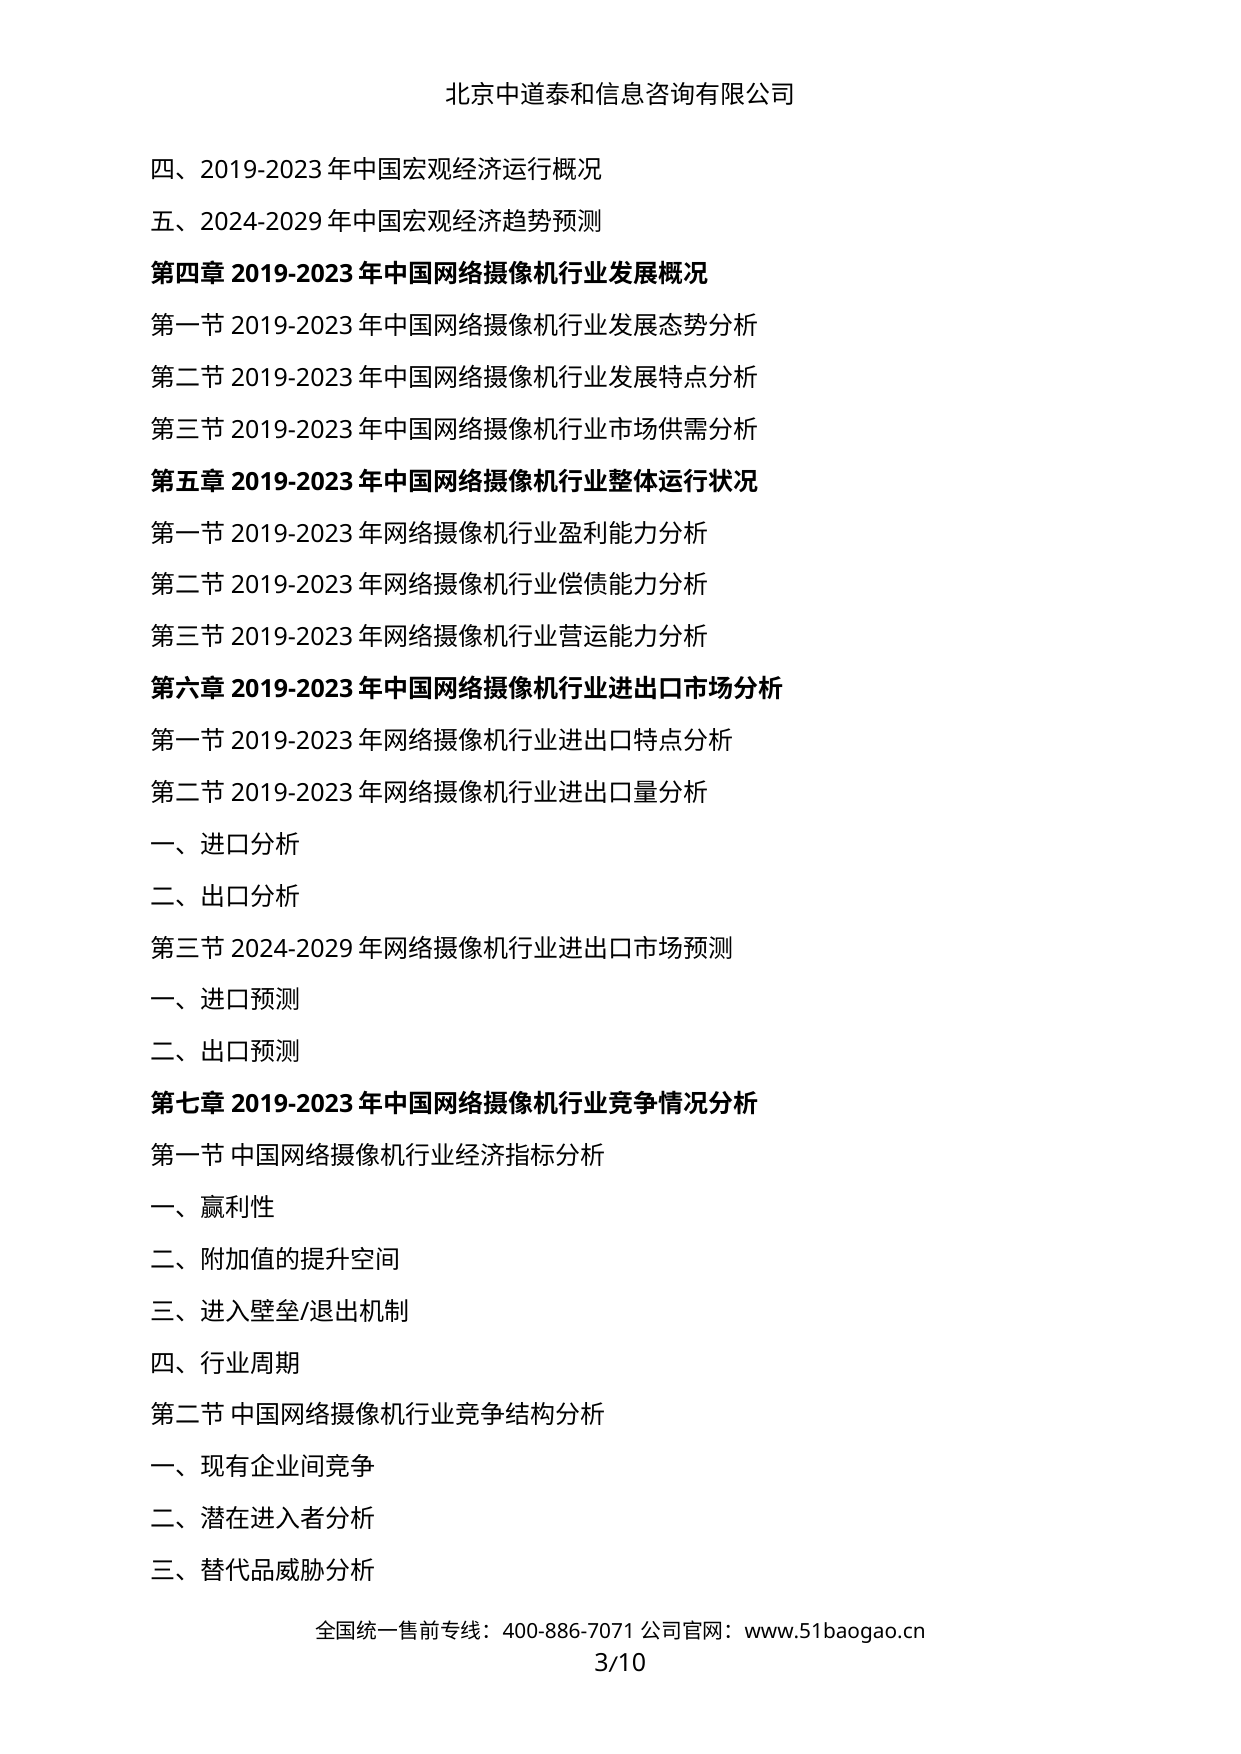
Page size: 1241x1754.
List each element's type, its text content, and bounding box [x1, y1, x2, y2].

text 二、出口预测 [150, 1032, 1090, 1068]
text 第一节 2019-2023年网络摄像机行业进出口特点分析 [150, 721, 1090, 757]
text 三、替代品威胁分析 [150, 1551, 1090, 1587]
text 四、行业周期 [150, 1343, 1090, 1379]
text 第四章 2019-2023年中国网络摄像机行业发展概况 [150, 254, 1090, 290]
text 第一节 中国网络摄像机行业经济指标分析 [150, 1136, 1090, 1172]
text 三、进入壁垒/退出机制 [150, 1291, 1090, 1327]
text 第三节 2024-2029年网络摄像机行业进出口市场预测 [150, 928, 1090, 964]
text 一、进口预测 [150, 980, 1090, 1016]
text 第三节 2019-2023年中国网络摄像机行业市场供需分析 [150, 409, 1090, 446]
text 第二节 2019-2023年网络摄像机行业偿债能力分析 [150, 565, 1090, 601]
text 第一节 2019-2023年中国网络摄像机行业发展态势分析 [150, 306, 1090, 342]
text 第二节 2019-2023年网络摄像机行业进出口量分析 [150, 772, 1090, 809]
text 一、现有企业间竞争 [150, 1447, 1090, 1483]
text 四、2019-2023年中国宏观经济运行概况 [150, 150, 1090, 186]
text 第二节 2019-2023年中国网络摄像机行业发展特点分析 [150, 357, 1090, 394]
text 第五章 2019-2023年中国网络摄像机行业整体运行状况 [150, 461, 1090, 497]
text 第一节 2019-2023年网络摄像机行业盈利能力分析 [150, 513, 1090, 549]
text 第六章 2019-2023年中国网络摄像机行业进出口市场分析 [150, 669, 1090, 705]
text 二、出口分析 [150, 876, 1090, 912]
text 一、赢利性 [150, 1187, 1090, 1224]
text 第三节 2019-2023年网络摄像机行业营运能力分析 [150, 617, 1090, 653]
text 二、潜在进入者分析 [150, 1499, 1090, 1535]
text 五、2024-2029年中国宏观经济趋势预测 [150, 202, 1090, 238]
text 第七章 2019-2023年中国网络摄像机行业竞争情况分析 [150, 1084, 1090, 1120]
text 第二节 中国网络摄像机行业竞争结构分析 [150, 1395, 1090, 1431]
text 一、进口分析 [150, 824, 1090, 861]
text 二、附加值的提升空间 [150, 1239, 1090, 1276]
